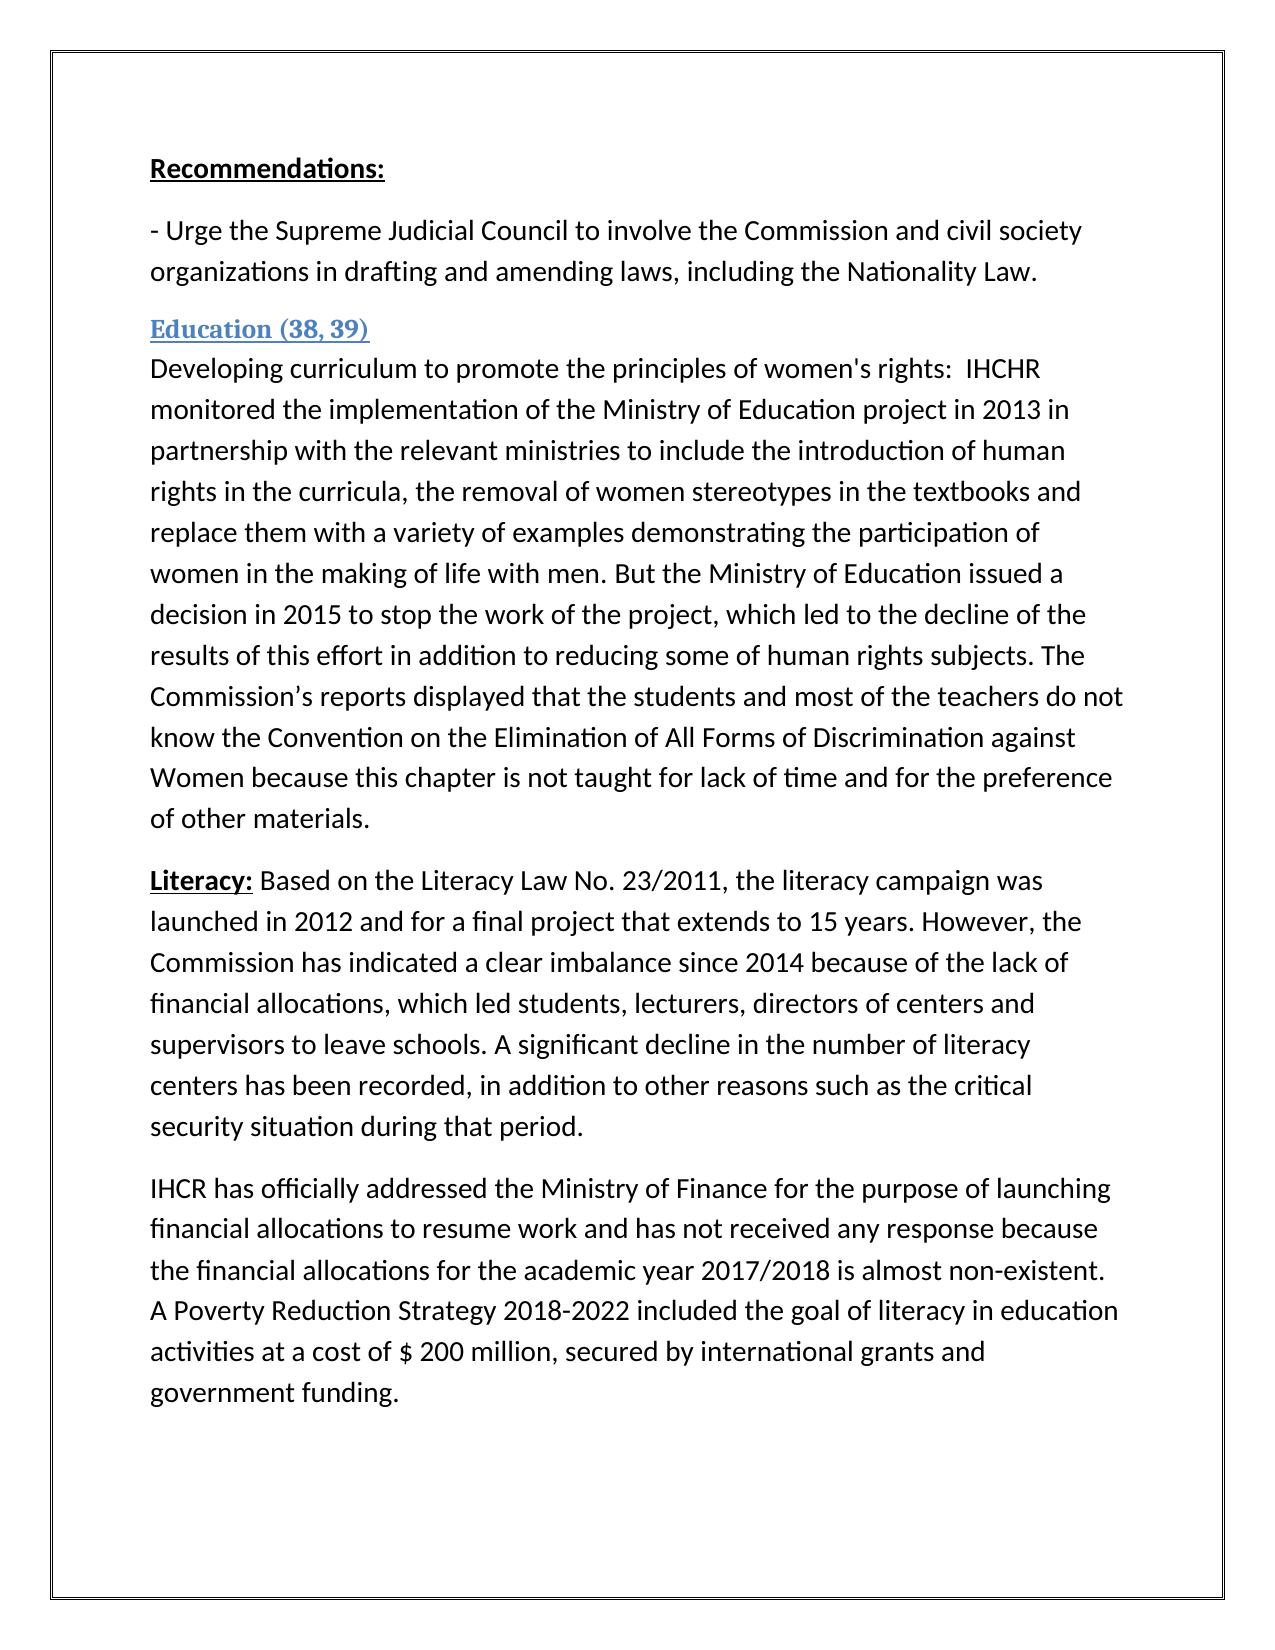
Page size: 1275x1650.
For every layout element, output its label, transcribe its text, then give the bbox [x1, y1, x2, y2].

text Recommendations: [150, 150, 1125, 186]
text Developing curriculum to promote the principles of women's rights: IHCHR monitored the implementation of the Ministry of Education project in 2013 in partnership with the relevant ministries to include the introduction of human rights in the curricula, the removal of women stereotypes in the textbooks and replace them with a variety of examples demonstrating the participation of women in the making of life with men. But the Ministry of Education issued a decision in 2015 to stop the work of the project, which led to the decline of the results of this effort in addition to reducing some of human rights subjects. The Commission’s reports displayed that the students and most of the teachers do not know the Convention on the Elimination of All Forms of Discrimination against Women because this chapter is not taught for lack of time and for the preference of other materials. [150, 350, 1125, 836]
text Literacy: Based on the Literacy Law No. 23/2011, the literacy campaign was launched in 2012 and for a final project that extends to 15 years. However, the Commission has indicated a clear imbalance since 2014 because of the lack of financial allocations, which led students, lecturers, directors of centers and supervisors to leave schools. A significant decline in the number of literacy centers has been recorded, in addition to other reasons such as the critical security situation during that period. [150, 862, 1125, 1143]
text IHCR has officially addressed the Ministry of Finance for the purpose of launching financial allocations to resume work and has not received any response because the financial allocations for the academic year 2017/2018 is almost non-existent. A Poverty Reduction Strategy 2018-2022 included the goal of literacy in education activities at a cost of $ 200 million, secured by international grants and government funding. [150, 1170, 1125, 1410]
subtitle Education (38, 39) [150, 314, 1125, 346]
text - Urge the Supreme Judicial Council to involve the Commission and civil society organizations in drafting and amending laws, including the Nationality Law. [150, 212, 1125, 288]
